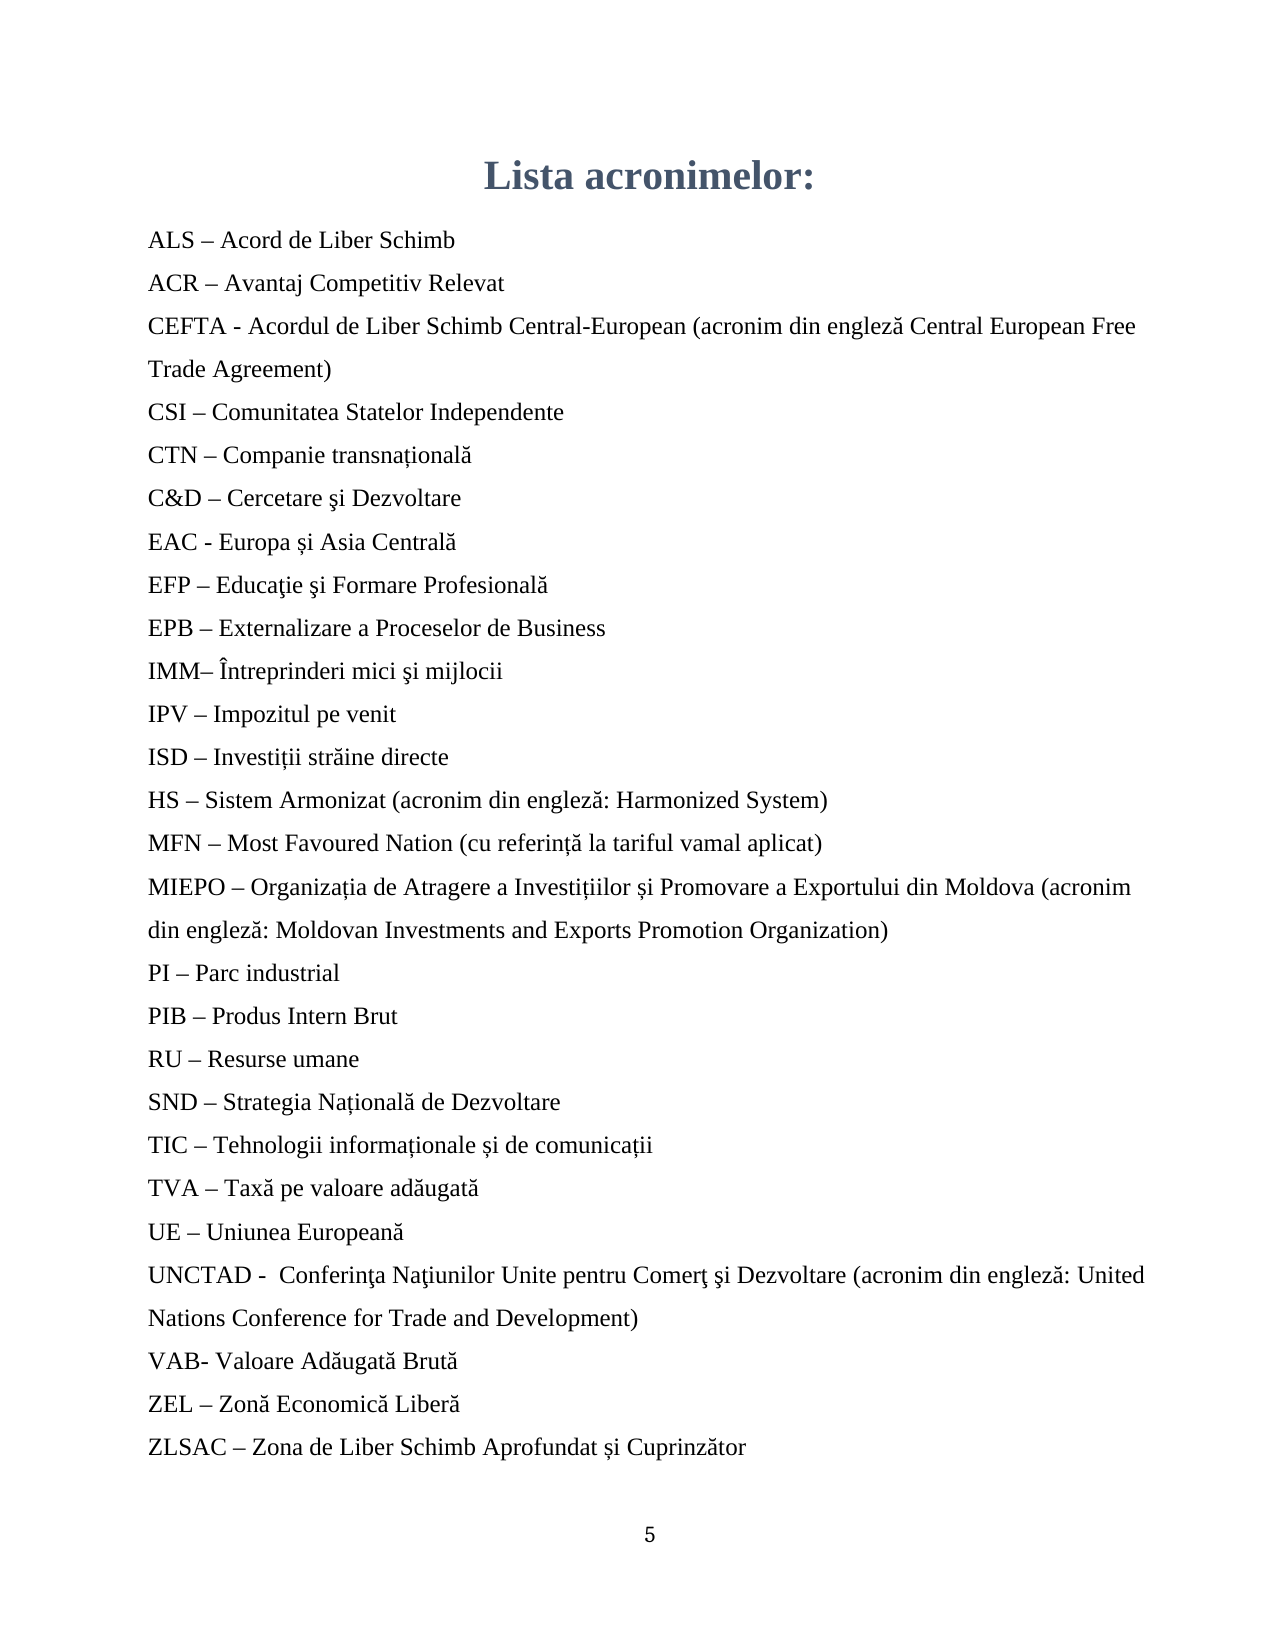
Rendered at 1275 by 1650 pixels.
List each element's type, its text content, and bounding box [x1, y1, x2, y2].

text RU – Resurse umane [148, 1044, 1152, 1073]
text IMM– Întreprinderi mici şi mijlocii [148, 656, 1152, 685]
text ACR – Avantaj Competitiv Relevat [148, 268, 1152, 297]
text MFN – Most Favoured Nation (cu referință la tariful vamal aplicat) [148, 828, 1152, 857]
text CSI – Comunitatea Statelor Independente [148, 397, 1152, 426]
subtitle Lista acronimelor: [148, 150, 1152, 198]
text TIC – Tehnologii informaționale și de comunicații [148, 1130, 1152, 1159]
text EAC - Europa și Asia Centrală [148, 527, 1152, 555]
text PIB – Produs Intern Brut [148, 1001, 1152, 1030]
text IPV – Impozitul pe venit [148, 699, 1152, 728]
text SND – Strategia Națională de Dezvoltare [148, 1087, 1152, 1116]
text HS – Sistem Armonizat (acronim din engleză: Harmonized System) [148, 785, 1152, 814]
text CTN – Companie transnațională [148, 440, 1152, 469]
text ZLSAC – Zona de Liber Schimb Aprofundat și Cuprinzător [148, 1432, 1152, 1461]
text PI – Parc industrial [148, 958, 1152, 987]
text VAB- Valoare Adăugată Brută [148, 1346, 1152, 1375]
text MIEPO – Organizația de Atragere a Investițiilor și Promovare a Exportului din Moldova (acronim din engleză: Moldovan Investments and Exports Promotion Organization) [148, 872, 1152, 943]
text EFP – Educaţie şi Formare Profesională [148, 570, 1152, 598]
text CEFTA - Acordul de Liber Schimb Central-European (acronim din engleză Central European Free Trade Agreement) [148, 311, 1152, 383]
text UNCTAD - Conferinţa Naţiunilor Unite pentru Comerţ şi Dezvoltare (acronim din engleză: United Nations Conference for Trade and Development) [148, 1260, 1152, 1332]
text UE – Uniunea Europeană [148, 1217, 1152, 1245]
text EPB – Externalizare a Proceselor de Business [148, 613, 1152, 642]
text C&D – Cercetare şi Dezvoltare [148, 483, 1152, 512]
text ISD – Investiții străine directe [148, 742, 1152, 771]
text TVA – Taxă pe valoare adăugată [148, 1173, 1152, 1202]
text ZEL – Zonă Economică Liberă [148, 1389, 1152, 1418]
text ALS – Acord de Liber Schimb [148, 225, 1152, 253]
